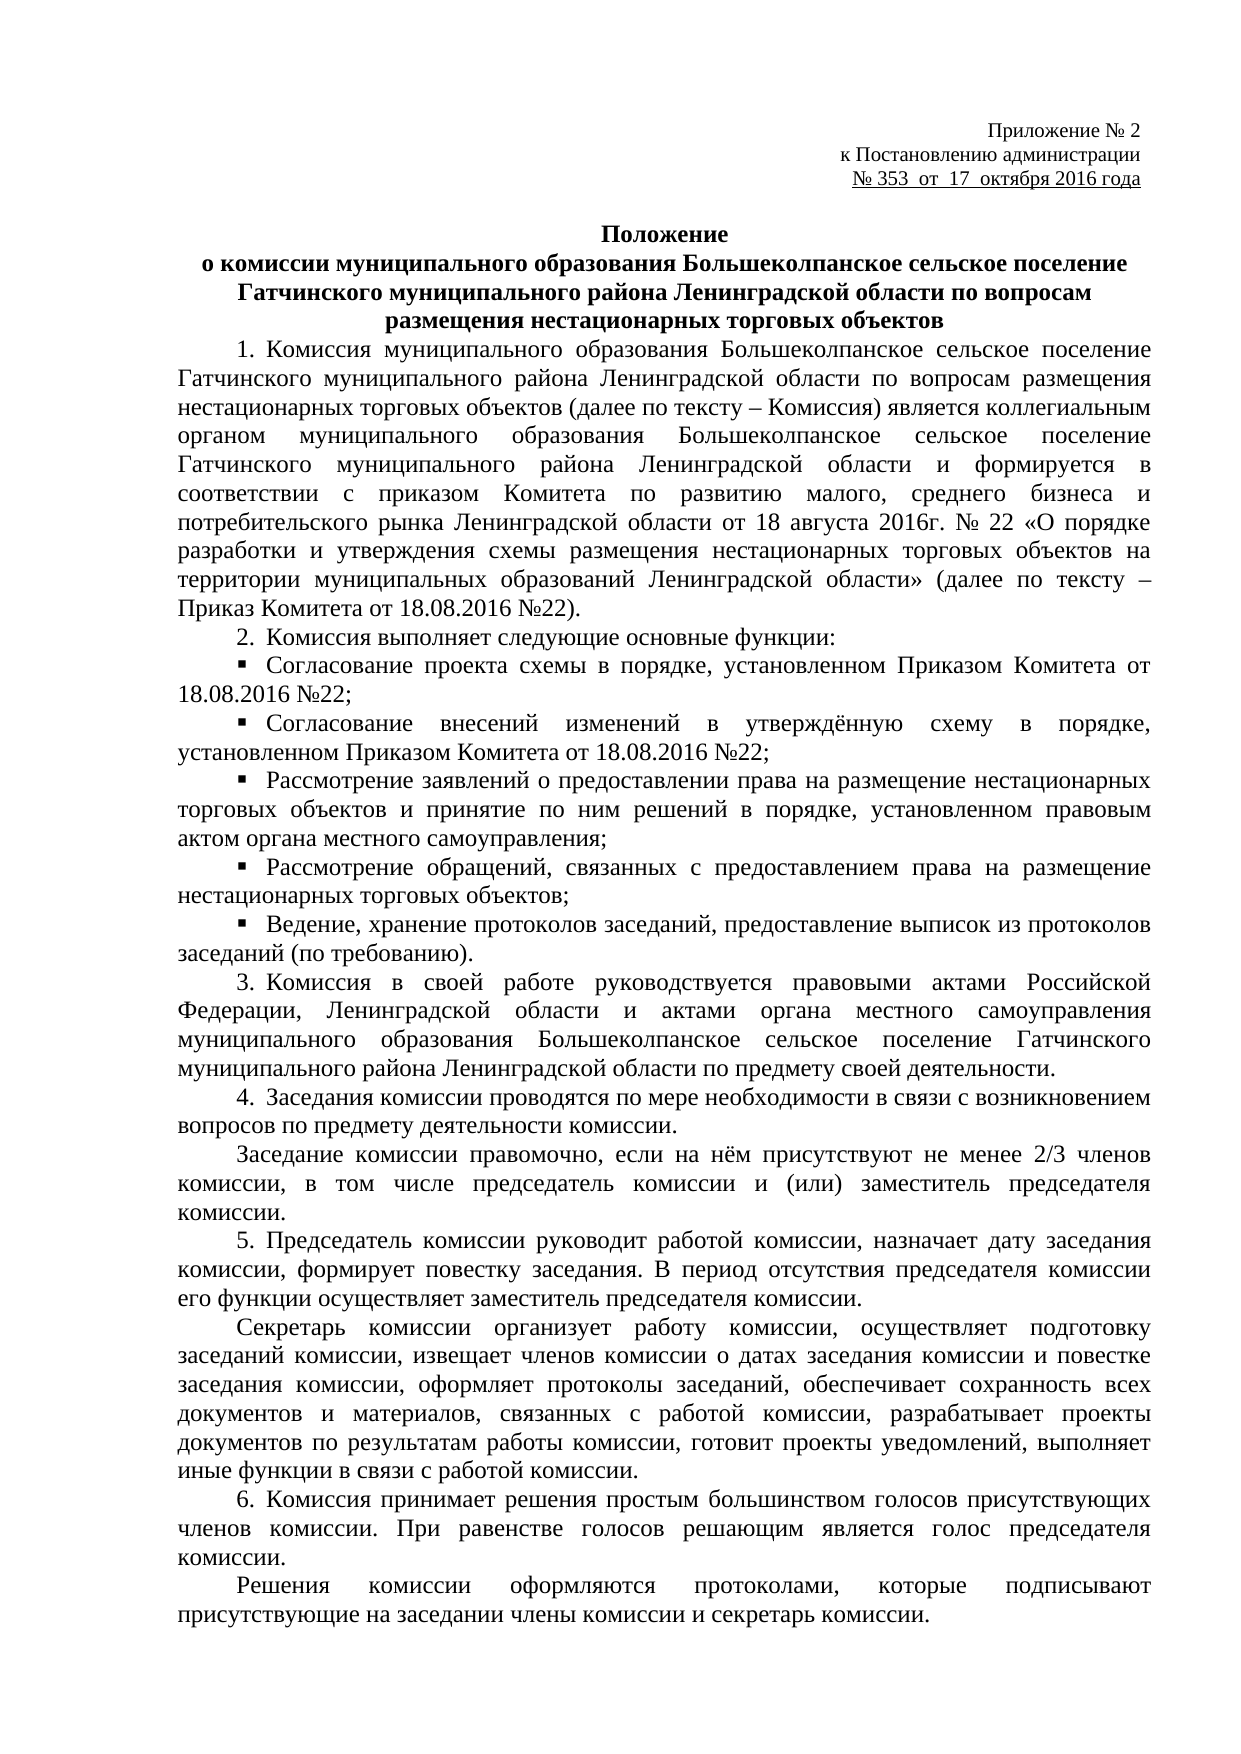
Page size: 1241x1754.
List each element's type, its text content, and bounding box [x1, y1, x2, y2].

list Председатель комиссии руководит работой комиссии, назначает дату заседания комиссии, формирует повестку заседания. В период отсутствия председателя комиссии его функции осуществляет заместитель председателя комиссии. [177, 1225, 1152, 1312]
text Решения комиссии оформляются протоколами, которые подписывают присутствующие на заседании члены комиссии и секретарь комиссии. [177, 1570, 1152, 1628]
list Комиссия выполняет следующие основные функции: [177, 622, 1152, 650]
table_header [118, 118, 1152, 190]
list Согласование проекта схемы в порядке, установленном Приказом Комитета от 18.08.2016 №22; [177, 650, 1152, 708]
text о комиссии муниципального образования Большеколпанское сельское поселение Гатчинского муниципального района Ленинградской области по вопросам размещения нестационарных торговых объектов [177, 248, 1152, 334]
list Комиссия муниципального образования Большеколпанское сельское поселение Гатчинского муниципального района Ленинградской области по вопросам размещения нестационарных торговых объектов (далее по тексту – Комиссия) является коллегиальным органом муниципального образования Большеколпанское сельское поселение Гатчинского муниципального района Ленинградской области и формируется в соответствии с приказом Комитета по развитию малого, среднего бизнеса и потребительского рынка Ленинградской области от 18 августа 2016г. № 22 «О порядке разработки и утверждения схемы размещения нестационарных торговых объектов на территории муниципальных образований Ленинградской области» (далее по тексту – Приказ Комитета от 18.08.2016 №22). [177, 334, 1152, 622]
list Комиссия в своей работе руководствуется правовыми актами Российской Федерации, Ленинградской области и актами органа местного самоуправления муниципального образования Большеколпанское сельское поселение Гатчинского муниципального района Ленинградской области по предмету своей деятельности. [177, 967, 1152, 1082]
list Согласование внесений изменений в утверждённую схему в порядке, установленном Приказом Комитета от 18.08.2016 №22; [177, 708, 1152, 765]
text Секретарь комиссии организует работу комиссии, осуществляет подготовку заседаний комиссии, извещает членов комиссии о датах заседания комиссии и повестке заседания комиссии, оформляет протоколы заседаний, обеспечивает сохранность всех документов и материалов, связанных с работой комиссии, разрабатывает проекты документов по результатам работы комиссии, готовит проекты уведомлений, выполняет иные функции в связи с работой комиссии. [177, 1312, 1152, 1484]
list Комиссия принимает решения простым большинством голосов присутствующих членов комиссии. При равенстве голосов решающим является голос председателя комиссии. [177, 1484, 1152, 1570]
list Рассмотрение обращений, связанных с предоставлением права на размещение нестационарных торговых объектов; [177, 852, 1152, 909]
list Ведение, хранение протоколов заседаний, предоставление выписок из протоколов заседаний (по требованию). [177, 909, 1152, 967]
list Рассмотрение заявлений о предоставлении права на размещение нестационарных торговых объектов и принятие по ним решений в порядке, установленном правовым актом органа местного самоуправления; [177, 765, 1152, 852]
list Заседания комиссии проводятся по мере необходимости в связи с возникновением вопросов по предмету деятельности комиссии. [177, 1082, 1152, 1139]
text Заседание комиссии правомочно, если на нём присутствуют не менее 2/3 членов комиссии, в том числе председатель комиссии и (или) заместитель председателя комиссии. [177, 1139, 1152, 1225]
text Положение [177, 219, 1152, 248]
